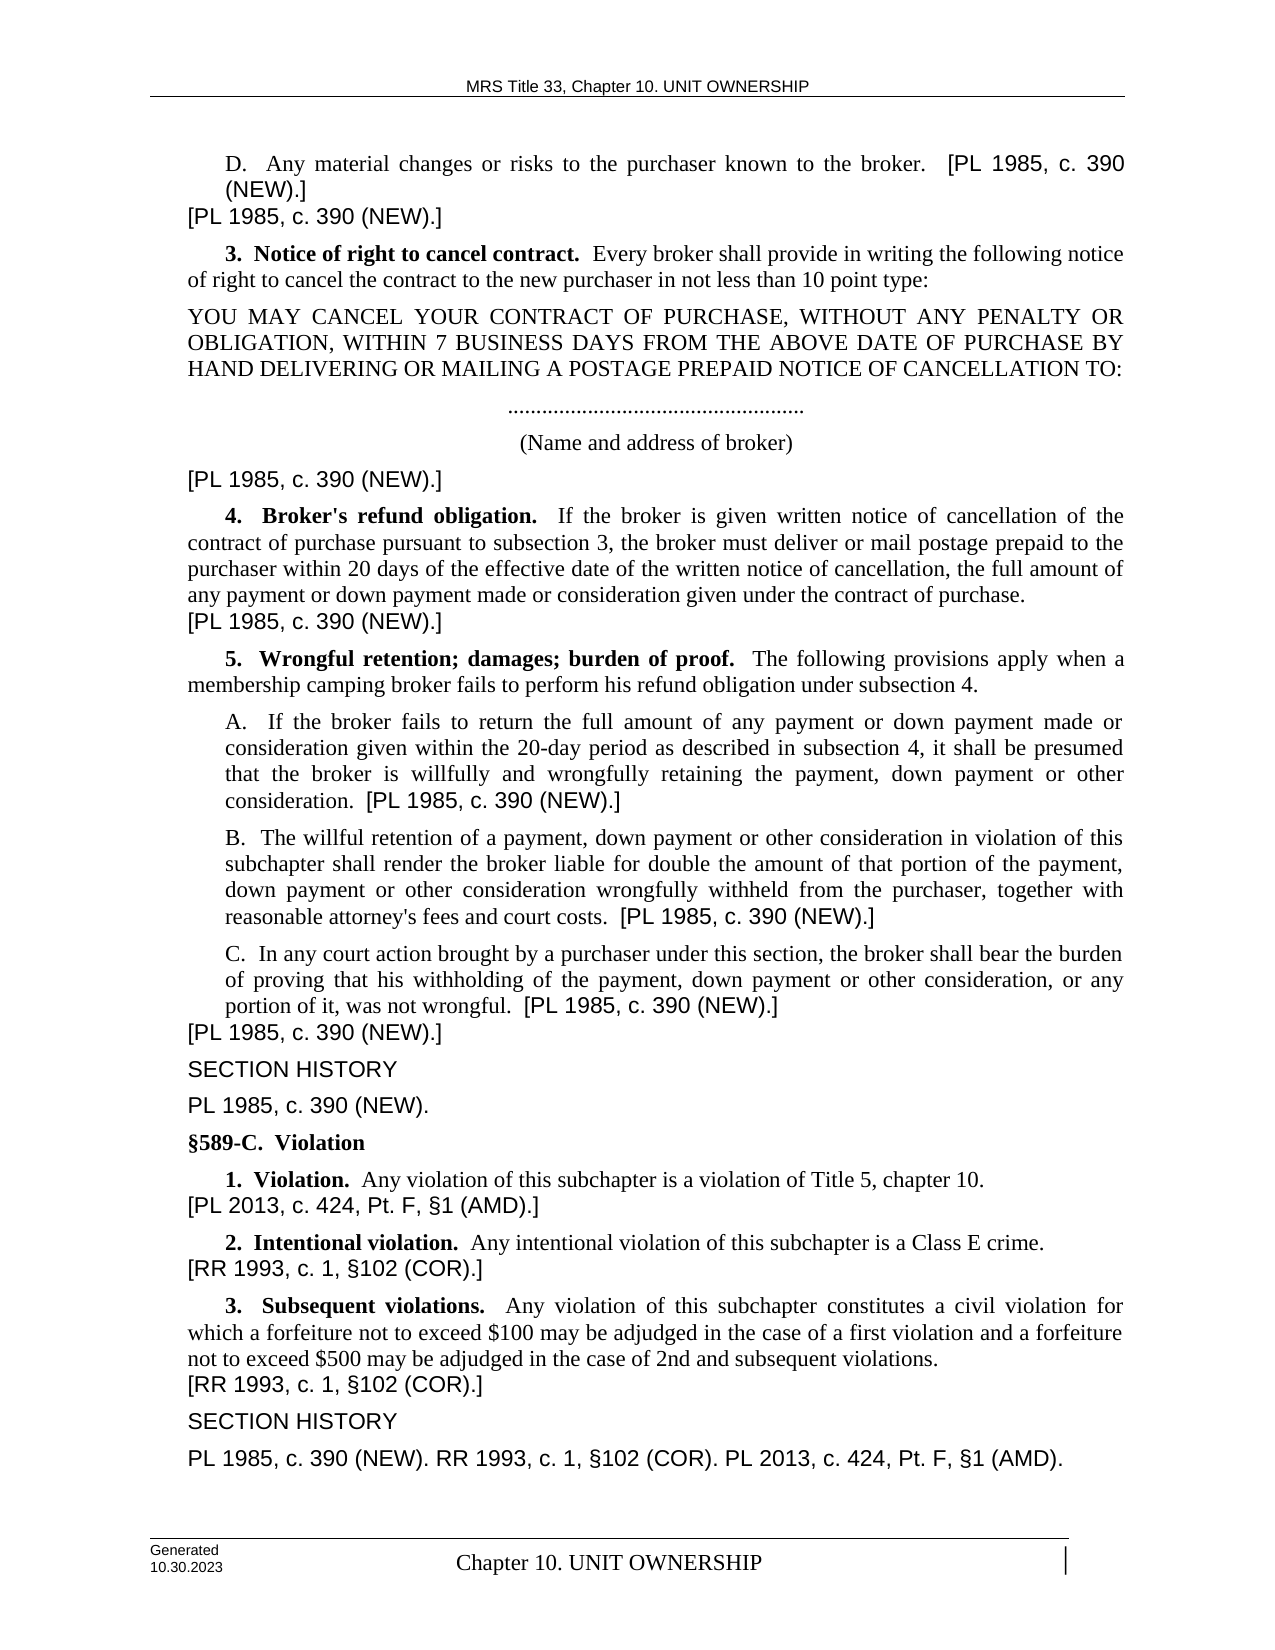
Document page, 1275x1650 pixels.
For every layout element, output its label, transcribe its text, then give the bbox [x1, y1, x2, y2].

text [PL 2013, c. 424, Pt. F, §1 (AMD).] [187, 1192, 1125, 1219]
text PL 1985, c. 390 (NEW). RR 1993, c. 1, §102 (COR). PL 2013, c. 424, Pt. F, §1 (AMD). [187, 1445, 1125, 1471]
text 2. Intentional violation. Any intentional violation of this subchapter is a Class E crime. [187, 1229, 1125, 1255]
text [PL 1985, c. 390 (NEW).] [187, 466, 1125, 492]
text PL 1985, c. 390 (NEW). [187, 1092, 1125, 1119]
text 3. Subsequent violations. Any violation of this subchapter constitutes a civil violation for which a forfeiture not to exceed $100 may be adjudged in the case of a first violation and a forfeiture not to exceed $500 may be adjudged in the case of 2nd and subsequent violations. [187, 1292, 1125, 1371]
text D. Any material changes or risks to the purchaser known to the broker. [PL 1985, c. 390 (NEW).] [225, 150, 1125, 203]
text 3. Notice of right to cancel contract. Every broker shall provide in writing the following notice of right to cancel the contract to the new purchaser in not less than 10 point type: [187, 239, 1125, 292]
text 1. Violation. Any violation of this subchapter is a violation of Title 5, chapter 10. [187, 1166, 1125, 1192]
text [PL 1985, c. 390 (NEW).] [187, 1019, 1125, 1045]
text YOU MAY CANCEL YOUR CONTRACT OF PURCHASE, WITHOUT ANY PENALTY OR OBLIGATION, WITHIN 7 BUSINESS DAYS FROM THE ABOVE DATE OF PURCHASE BY HAND DELIVERING OR MAILING A POSTAGE PREPAID NOTICE OF CANCELLATION TO: [187, 303, 1125, 382]
text (Name and address of broker) [187, 429, 1125, 455]
text B. The willful retention of a payment, down payment or other consideration in violation of this subchapter shall render the broker liable for double the amount of that portion of the payment, down payment or other consideration wrongfully withheld from the purchaser, together with reasonable attorney's fees and court costs. [PL 1985, c. 390 (NEW).] [225, 824, 1125, 929]
text A. If the broker fails to return the full amount of any payment or down payment made or consideration given within the 20-day period as described in subsection 4, it shall be presumed that the broker is willfully and wrongfully retaining the payment, down payment or other consideration. [PL 1985, c. 390 (NEW).] [225, 708, 1125, 813]
text 4. Broker's refund obligation. If the broker is given written notice of cancellation of the contract of purchase pursuant to subsection 3, the broker must deliver or mail postage prepaid to the purchaser within 20 days of the effective date of the written notice of cancellation, the full amount of any payment or down payment made or consideration given under the contract of purchase. [187, 502, 1125, 608]
text [PL 1985, c. 390 (NEW).] [187, 608, 1125, 634]
text .................................................... [187, 392, 1125, 418]
text §589-C. Violation [187, 1129, 1125, 1156]
text SECTION HISTORY [187, 1056, 1125, 1082]
text SECTION HISTORY [187, 1408, 1125, 1434]
text [PL 1985, c. 390 (NEW).] [187, 203, 1125, 229]
text [RR 1993, c. 1, §102 (COR).] [187, 1371, 1125, 1398]
text [RR 1993, c. 1, §102 (COR).] [187, 1255, 1125, 1282]
text 5. Wrongful retention; damages; burden of proof. The following provisions apply when a membership camping broker fails to perform his refund obligation under subsection 4. [187, 645, 1125, 697]
text C. In any court action brought by a purchaser under this section, the broker shall bear the burden of proving that his withholding of the payment, down payment or other consideration, or any portion of it, was not wrongful. [PL 1985, c. 390 (NEW).] [225, 940, 1125, 1019]
